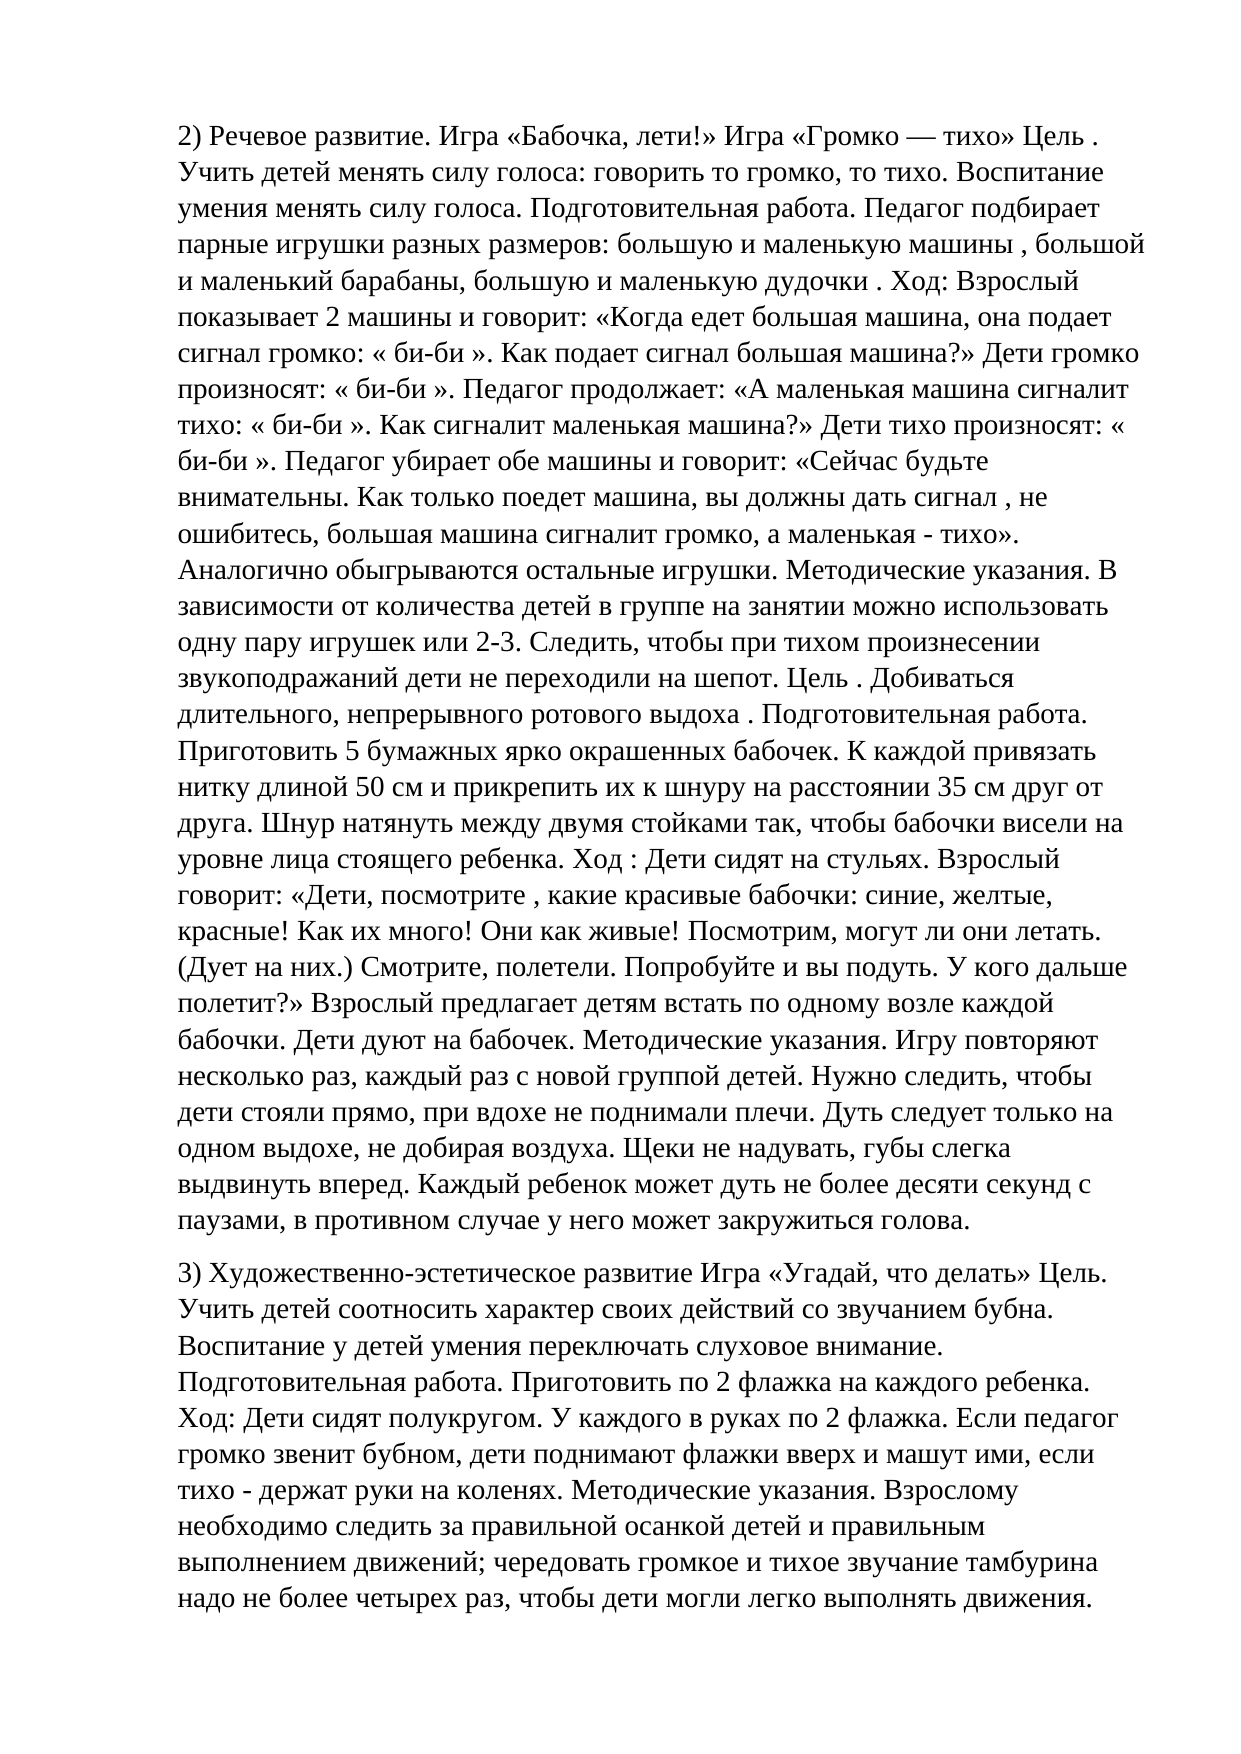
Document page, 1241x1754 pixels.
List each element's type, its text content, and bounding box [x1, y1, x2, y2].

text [177, 1255, 1152, 1614]
text 2) Речевое развитие. Игра «Бабочка, лети!» Игра «Громко — тихо» Цель . Учить детей менять силу голоса: говорить то громко, то тихо. Воспитание умения менять силу голоса. Подготовительная работа. Педагог подбирает парные игрушки разных размеров: большую и маленькую машины , большой и маленький барабаны, большую и маленькую дудочки . Ход: Взрослый показывает 2 машины и говорит: «Когда едет большая машина, она подает сигнал громко: « би-би ». Как подает сигнал большая машина?» Дети громко произносят: « би-би ». Педагог продолжает: «А маленькая машина сигналит тихо: « би-би ». Как сигналит маленькая машина?» Дети тихо произносят: « би-би ». Педагог убирает обе машины и говорит: «Сейчас будьте внимательны. Как только поедет машина, вы должны дать сигнал , не ошибитесь, большая машина сигналит громко, а маленькая - тихо». Аналогично обыгрываются остальные игрушки. Методические указания. В зависимости от количества детей в группе на занятии можно использовать одну пару игрушек или 2-3. Следить, чтобы при тихом произнесении звукоподражаний дети не переходили на шепот. Цель . Добиваться длительного, непрерывного ротового выдоха . Подготовительная работа. Приготовить 5 бумажных ярко окрашенных бабочек. К каждой привязать нитку длиной 50 см и прикрепить их к шнуру на расстоянии 35 см друг от друга. Шнур натянуть между двумя стойками так, чтобы бабочки висели на уровне лица стоящего ребенка. Ход : Дети сидят на стульях. Взрослый говорит: «Дети, посмотрите , какие красивые бабочки: синие, желтые, красные! Как их много! Они как живые! Посмотрим, могут ли они летать. (Дует на них.) Смотрите, полетели. Попробуйте и вы подуть. У кого дальше полетит?» Взрослый предлагает детям встать по одному возле каждой бабочки. Дети дуют на бабочек. Методические указания. Игру повторяют несколько раз, каждый раз с новой группой детей. Нужно следить, чтобы дети стояли прямо, при вдохе не поднимали плечи. Дуть следует только на одном выдохе, не добирая воздуха. Щеки не надувать, губы слегка выдвинуть вперед. Каждый ребенок может дуть не более десяти секунд с паузами, в противном случае у него может закружиться голова. [177, 118, 1152, 1236]
